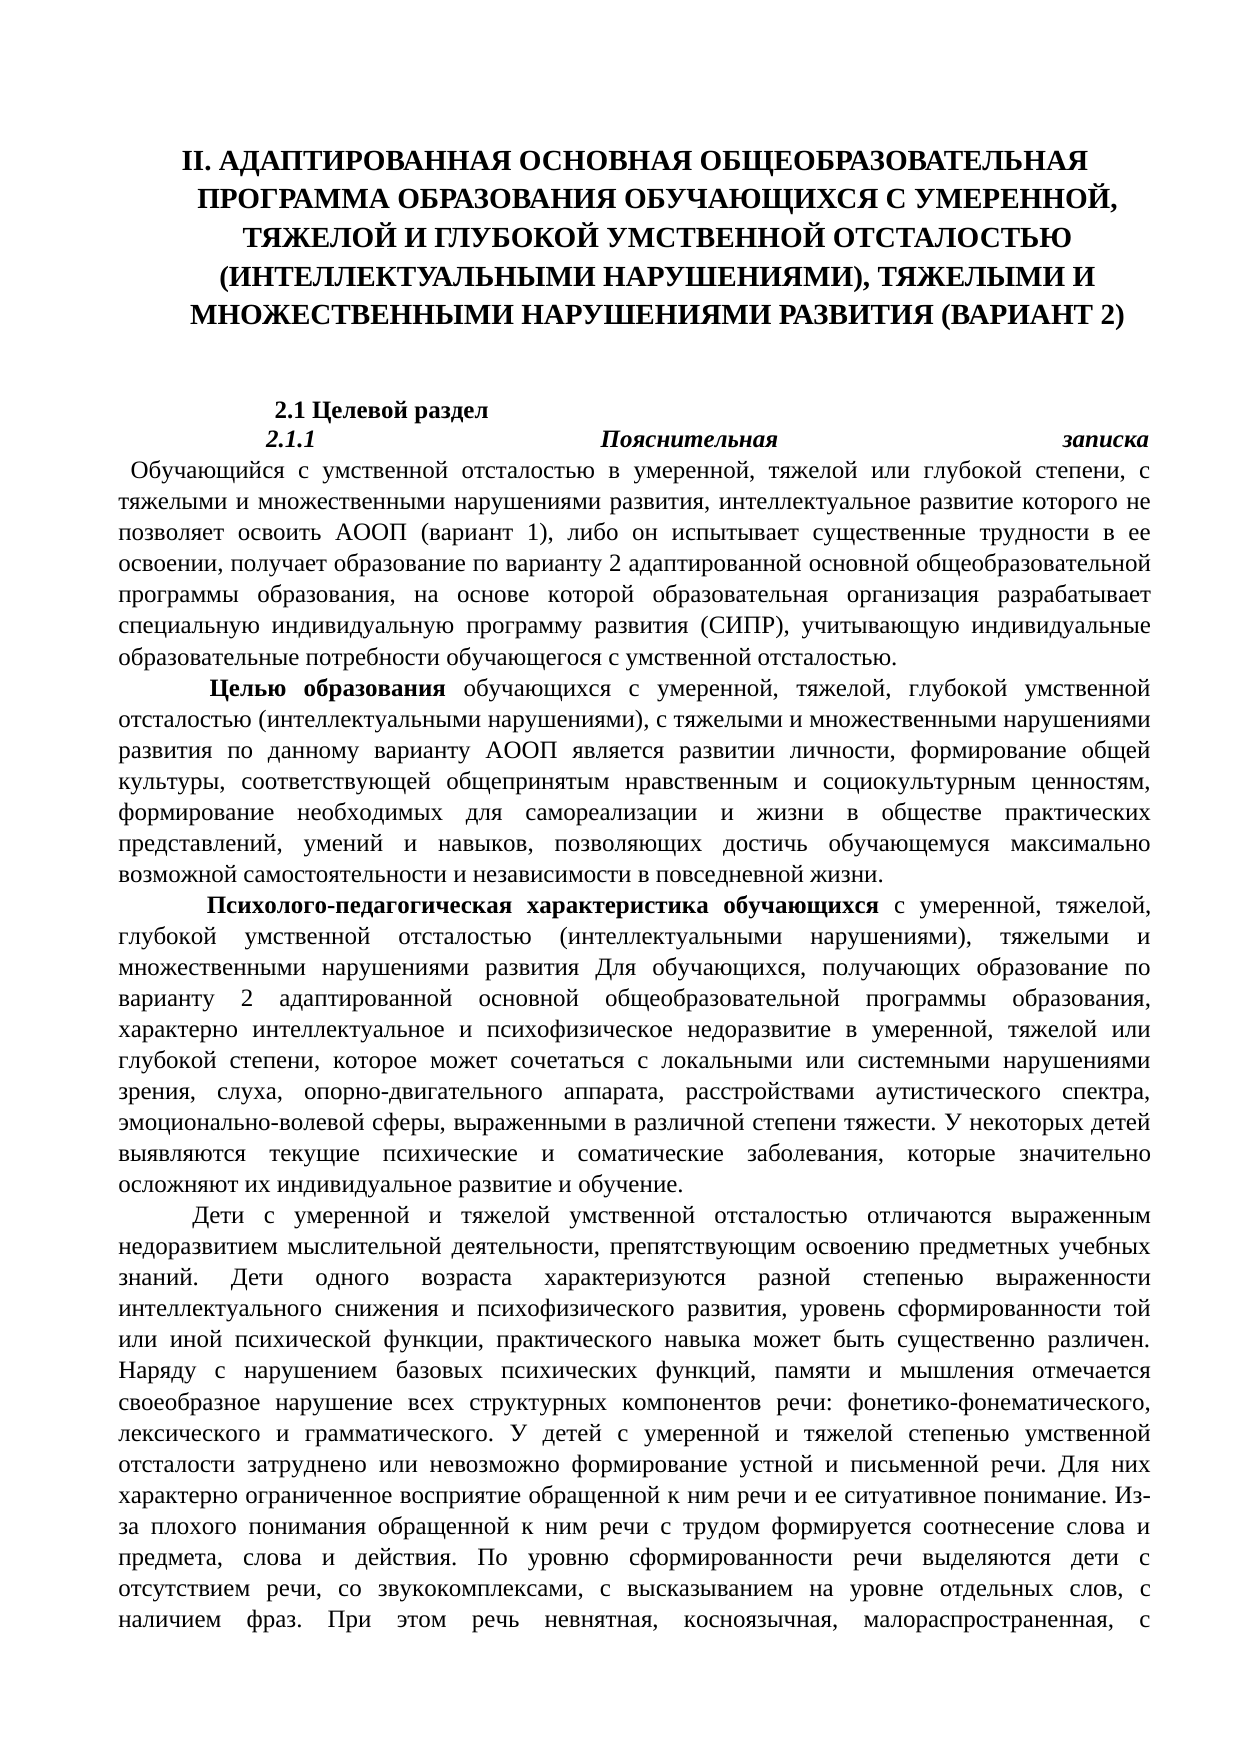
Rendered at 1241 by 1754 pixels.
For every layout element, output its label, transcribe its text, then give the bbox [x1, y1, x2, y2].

subtitle II. АДАПТИРОВАННАЯ ОСНОВНАЯ ОБЩЕОБРАЗОВАТЕЛЬНАЯ ПРОГРАММА ОБРАЗОВАНИЯ ОБУЧАЮЩИХСЯ С УМЕРЕННОЙ, ТЯЖЕЛОЙ И ГЛУБОКОЙ УМСТВЕННОЙ ОТСТАЛОСТЬЮ (ИНТЕЛЛЕКТУАЛЬНЫМИ НАРУШЕНИЯМИ), ТЯЖЕЛЫМИ И МНОЖЕСТВЕННЫМИ НАРУШЕНИЯМИ РАЗВИТИЯ (ВАРИАНТ 2) [118, 143, 1152, 369]
text Психолого-педагогическая характеристика обучающихся с умеренной, тяжелой, глубокой умственной отсталостью (интеллектуальными нарушениями), тяжелыми и множественными нарушениями развития Для обучающихся, получающих образование по варианту 2 адаптированной основной общеобразовательной программы образования, характерно интеллектуальное и психофизическое недоразвитие в умеренной, тяжелой или глубокой степени, которое может сочетаться с локальными или системными нарушениями зрения, слуха, опорно-двигательного аппарата, расстройствами аутистического спектра, эмоционально-волевой сферы, выраженными в различной степени тяжести. У некоторых детей выявляются текущие психические и соматические заболевания, которые значительно осложняют их индивидуальное развитие и обучение. [118, 890, 1152, 1198]
text Целью образования обучающихся с умеренной, тяжелой, глубокой умственной отсталостью (интеллектуальными нарушениями), с тяжелыми и множественными нарушениями развития по данному варианту АООП является развитии личности, формирование общей культуры, соответствующей общепринятым нравственным и социокультурным ценностям, формирование необходимых для самореализации и жизни в обществе практических представлений, умений и навыков, позволяющих достичь обучающемуся максимально возможной самостоятельности и независимости в повседневной жизни. [118, 673, 1152, 888]
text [118, 1200, 1152, 1633]
text 2.1.1 Пояснительная записка Обучающийся с умственной отсталостью в умеренной, тяжелой или глубокой степени, с тяжелыми и множественными нарушениями развития, интеллектуальное развитие которого не позволяет освоить АООП (вариант 1), либо он испытывает существенные трудности в ее освоении, получает образование по варианту 2 адаптированной основной общеобразовательной программы образования, на основе которой образовательная организация разрабатывает специальную индивидуальную программу развития (СИПР), учитывающую индивидуальные образовательные потребности обучающегося с умственной отсталостью. [118, 424, 1152, 670]
subtitle 2.1 Целевой раздел [118, 395, 1152, 424]
